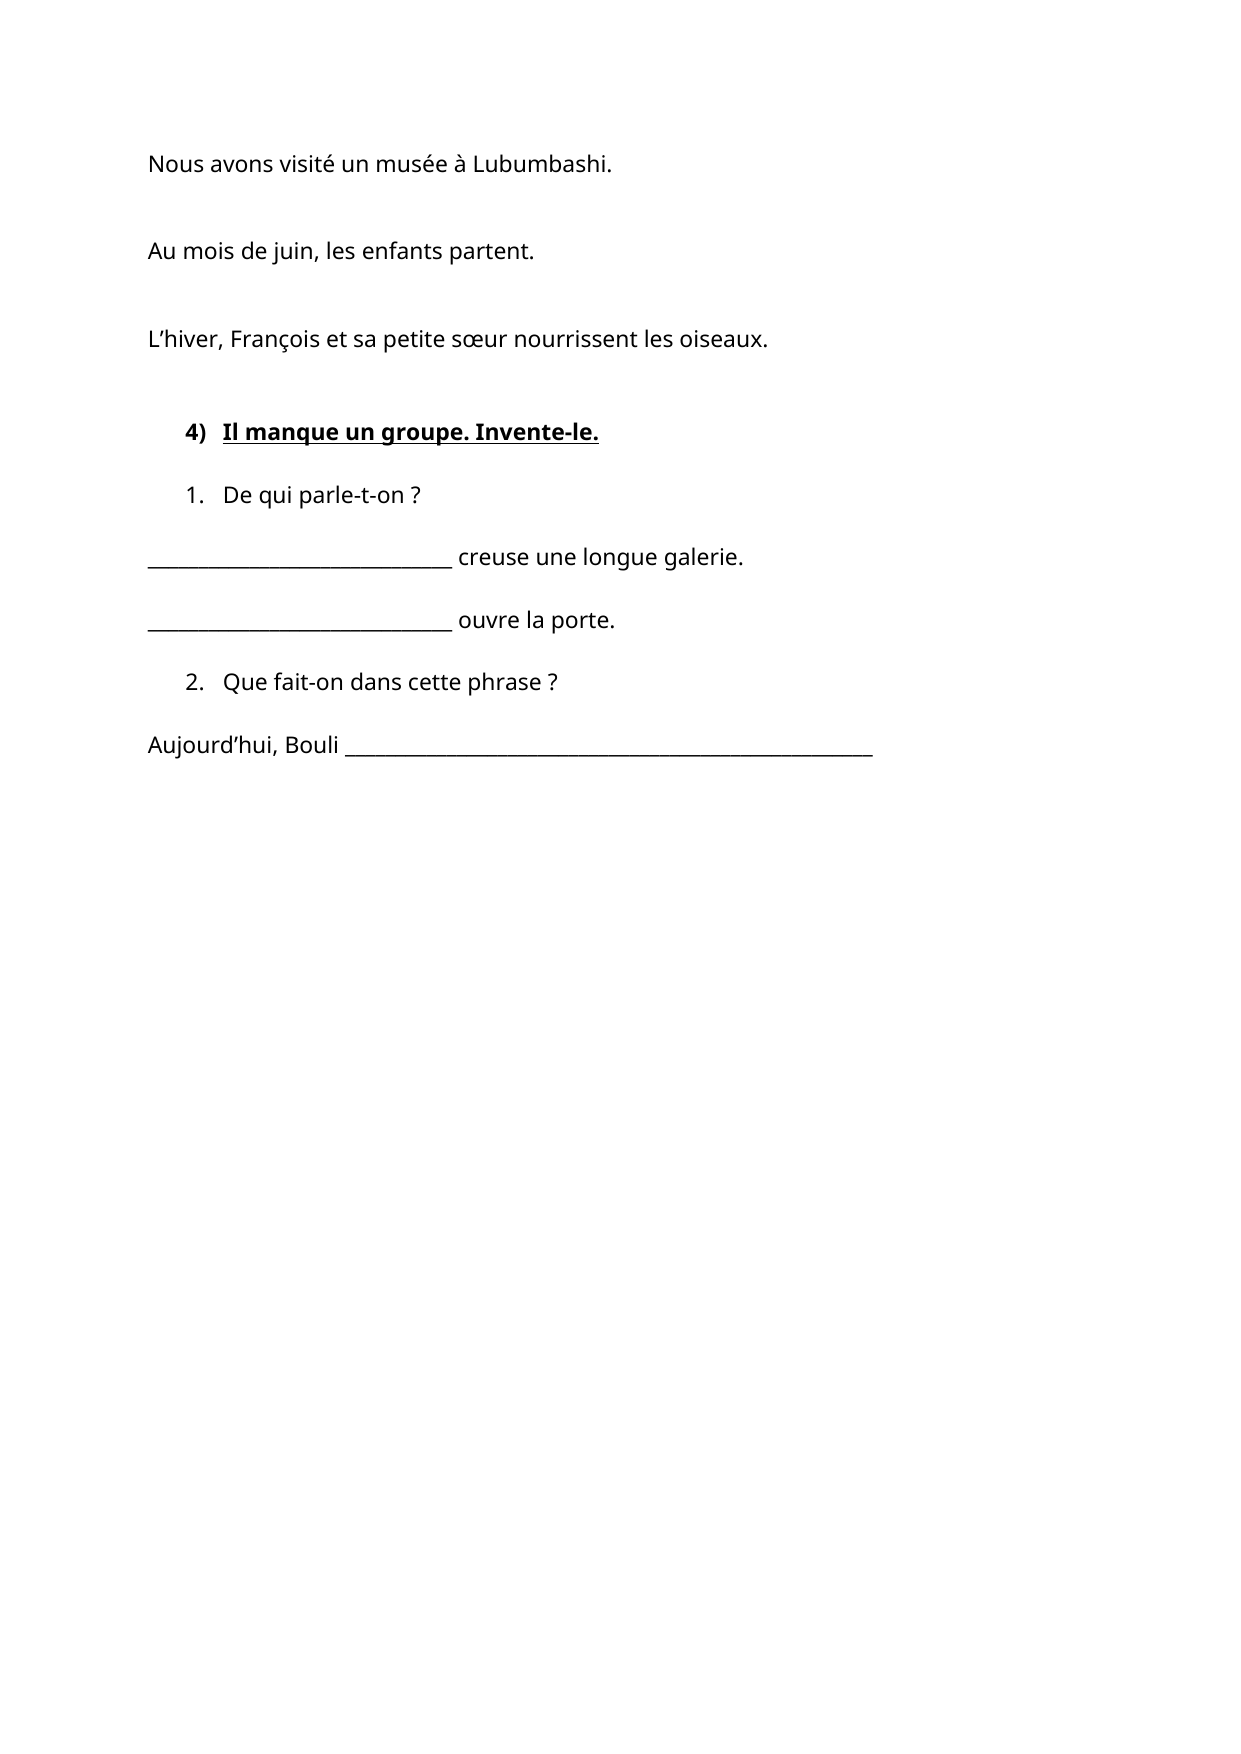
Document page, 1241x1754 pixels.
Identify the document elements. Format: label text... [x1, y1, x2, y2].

list Que fait-on dans cette phrase ? [185, 666, 1093, 698]
text ______________________________ ouvre la porte. [148, 604, 1093, 635]
text Aujourd’hui, Bouli ____________________________________________________ [148, 729, 1093, 760]
text Au mois de juin, les enfants partent. [148, 235, 1093, 266]
text ______________________________ creuse une longue galerie. [148, 541, 1093, 573]
list De qui parle-t-on ? [185, 479, 1093, 510]
text Nous avons visité un musée à Lubumbashi. [148, 148, 1093, 179]
text L’hiver, François et sa petite sœur nourrissent les oiseaux. [148, 323, 1093, 354]
list Il manque un groupe. Invente-le. [185, 416, 1093, 448]
